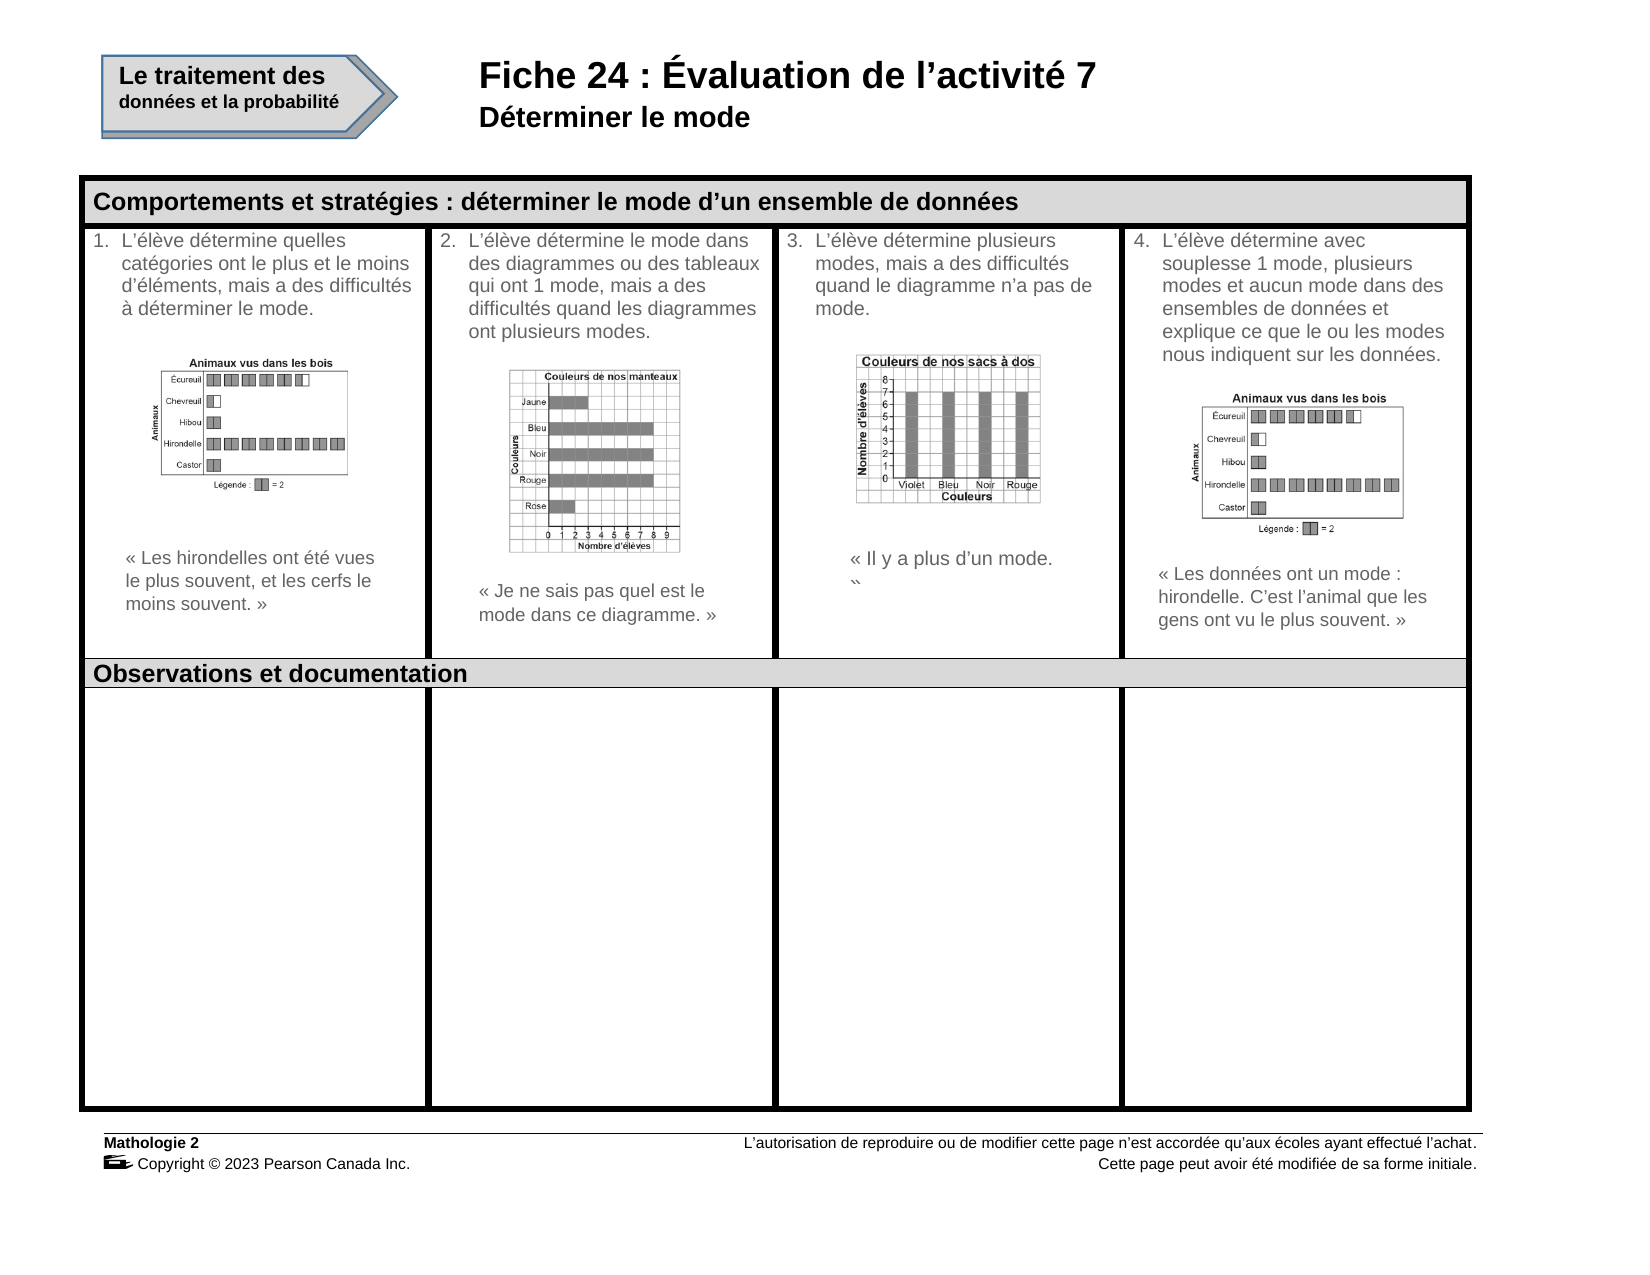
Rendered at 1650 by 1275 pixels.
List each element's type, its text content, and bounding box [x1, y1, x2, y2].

table_cell L’élève détermine plusieurs modes, mais a des difficultés quand le diagramme n’a pas de mode. [779, 229, 1119, 658]
table_cell L’élève détermine quelles catégories ont le plus et le moins d’éléments, mais a des difficultés à déterminer le mode. [85, 229, 425, 658]
table_cell [432, 688, 772, 1106]
table_header Comportements et stratégies : déterminer le mode d’un ensemble de données [85, 181, 1466, 223]
picture [103, 1155, 134, 1169]
table_cell L’élève détermine avec souplesse 1 mode, plusieurs modes et aucun mode dans des ensembles de données et explique ce que le ou les modes nous indiquent sur les données. [1125, 229, 1466, 658]
table_cell [85, 688, 425, 1106]
table_cell Observations et documentation [85, 659, 1466, 687]
table_cell [1125, 688, 1466, 1106]
table_cell L’élève détermine le mode dans des diagrammes ou des tableaux qui ont 1 mode, mais a des difficultés quand les diagrammes ont plusieurs modes. [432, 229, 772, 658]
table_cell [779, 688, 1119, 1106]
